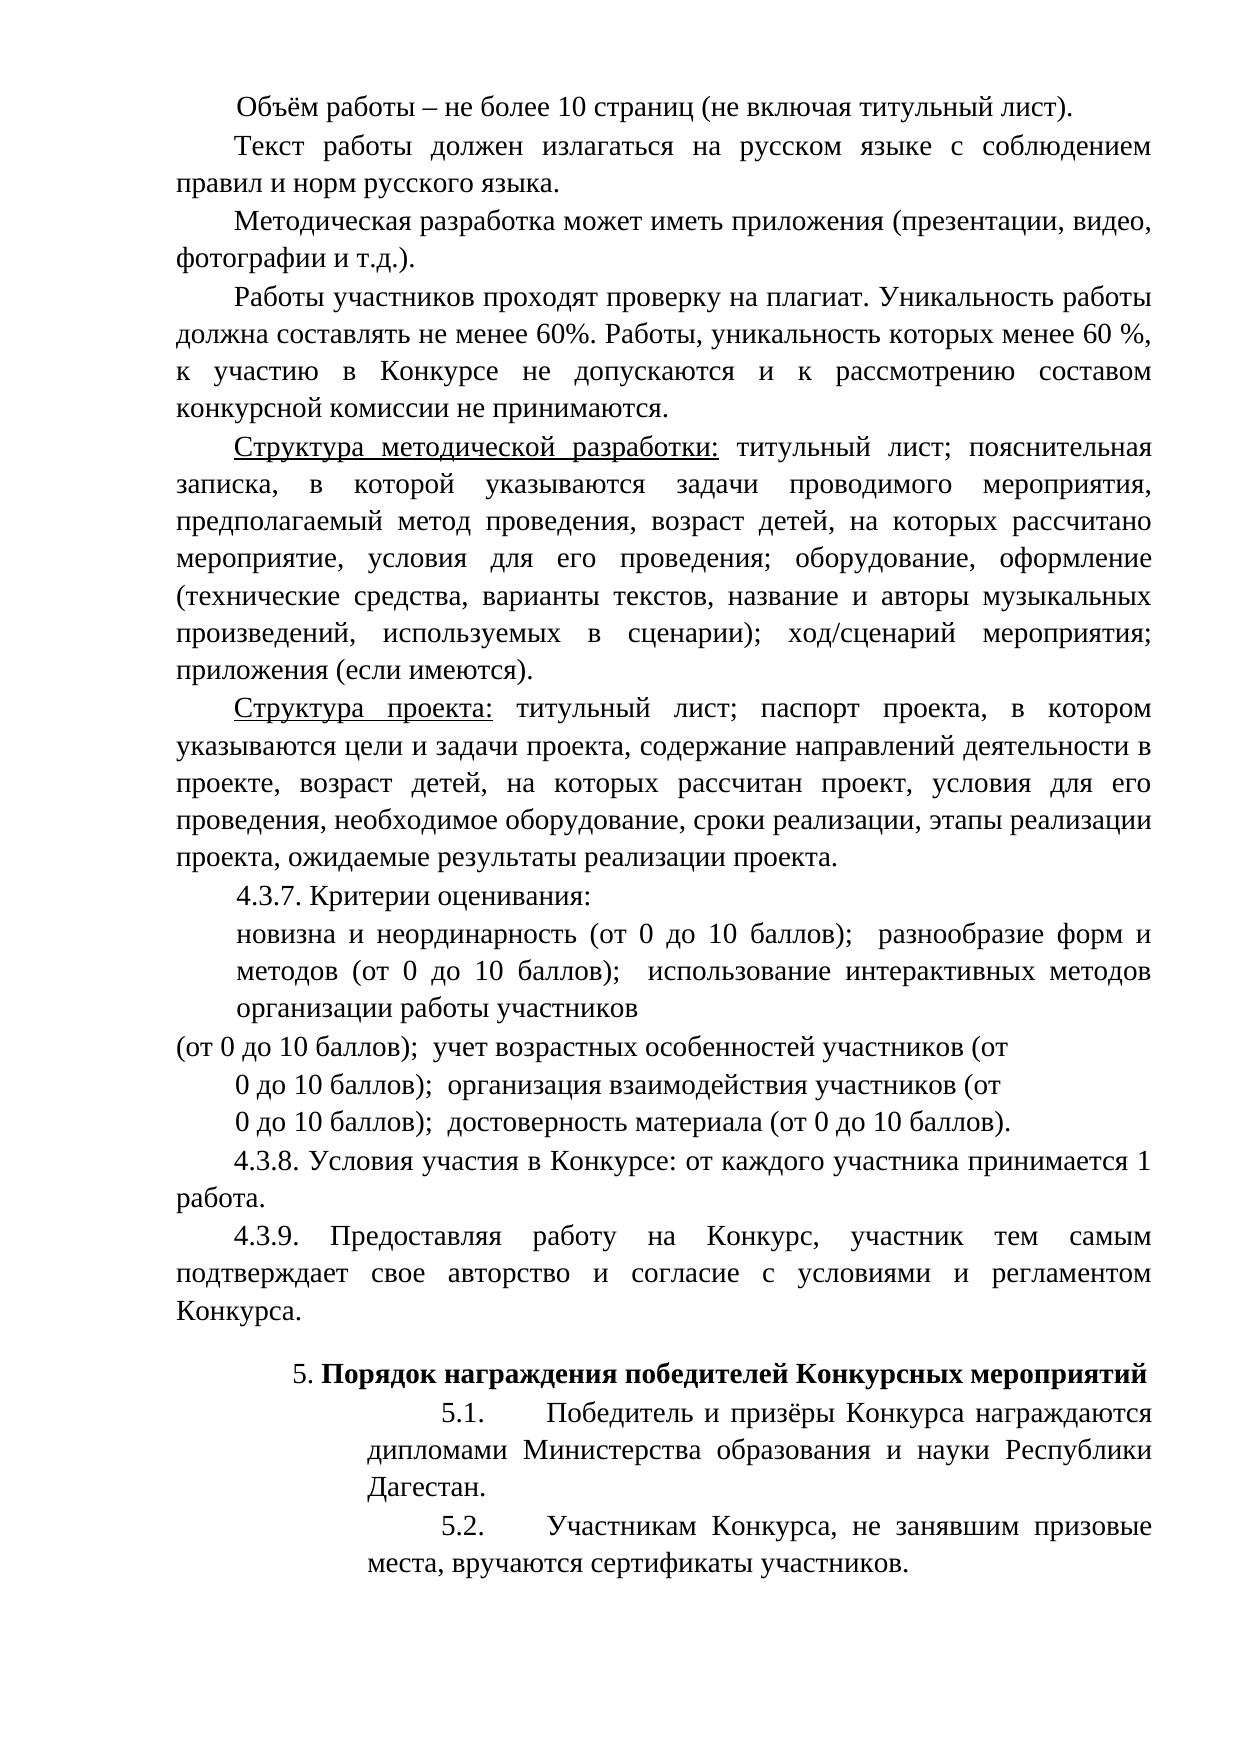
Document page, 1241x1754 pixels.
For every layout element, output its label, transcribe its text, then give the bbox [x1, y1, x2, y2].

text (от 0 до 10 баллов); учет возрастных особенностей участников (от 0 до 10 баллов); организация взаимодействия участников (от 0 до 10 баллов); достоверность материала (от 0 до 10 баллов). [176, 1029, 1017, 1138]
text 4.3.8. Условия участия в Конкурсе: от каждого участника принимается 1 работа. [176, 1143, 1153, 1213]
text Текст работы должен излагаться на русском языке с соблюдением правил и норм русского языка. [176, 128, 1153, 198]
text Структура методической разработки: титульный лист; пояснительная записка, в которой указываются задачи проводимого мероприятия, предполагаемый метод проведения, возраст детей, на которых рассчитано мероприятие, условия для его проведения; оборудование, оформление (технические средства, варианты текстов, название и авторы музыкальных произведений, используемых в сценарии); ход/сценарий мероприятия; приложения (если имеются). [176, 429, 1153, 686]
text новизна и неординарность (от 0 до 10 баллов); разнообразие форм и методов (от 0 до 10 баллов); использование интерактивных методов организации работы участников [236, 916, 1153, 1024]
text Структура проекта: титульный лист; паспорт проекта, в котором указываются цели и задачи проекта, содержание направлений деятельности в проекте, возраст детей, на которых рассчитан проект, условия для его проведения, необходимое оборудование, сроки реализации, этапы реализации проекта, ожидаемые результаты реализации проекта. [176, 691, 1153, 873]
text Работы участников проходят проверку на плагиат. Уникальность работы должна составлять не менее 60%. Работы, уникальность которых менее 60 %, к участию в Конкурсе не допускаются и к рассмотрению составом конкурсной комиссии не принимаются. [176, 279, 1153, 424]
list Порядок награждения победителей Конкурсных мероприятий [292, 1356, 1160, 1390]
text Методическая разработка может иметь приложения (презентации, видео, фотографии и т.д.). [176, 203, 1153, 274]
text 4.3.9. Предоставляя работу на Конкурс, участник тем самым подтверждает свое авторство и согласие с условиями и регламентом Конкурса. [176, 1218, 1153, 1326]
text 4.3.7. Критерии оценивания: [236, 878, 1153, 911]
list Победитель и призёры Конкурса награждаются дипломами Министерства образования и науки Республики Дагестан. [367, 1395, 1153, 1503]
list Участникам Конкурса, не занявшим призовые места, вручаются сертификаты участников. [367, 1508, 1153, 1578]
text Объём работы – не более 10 страниц (не включая титульный лист). [236, 89, 1153, 123]
